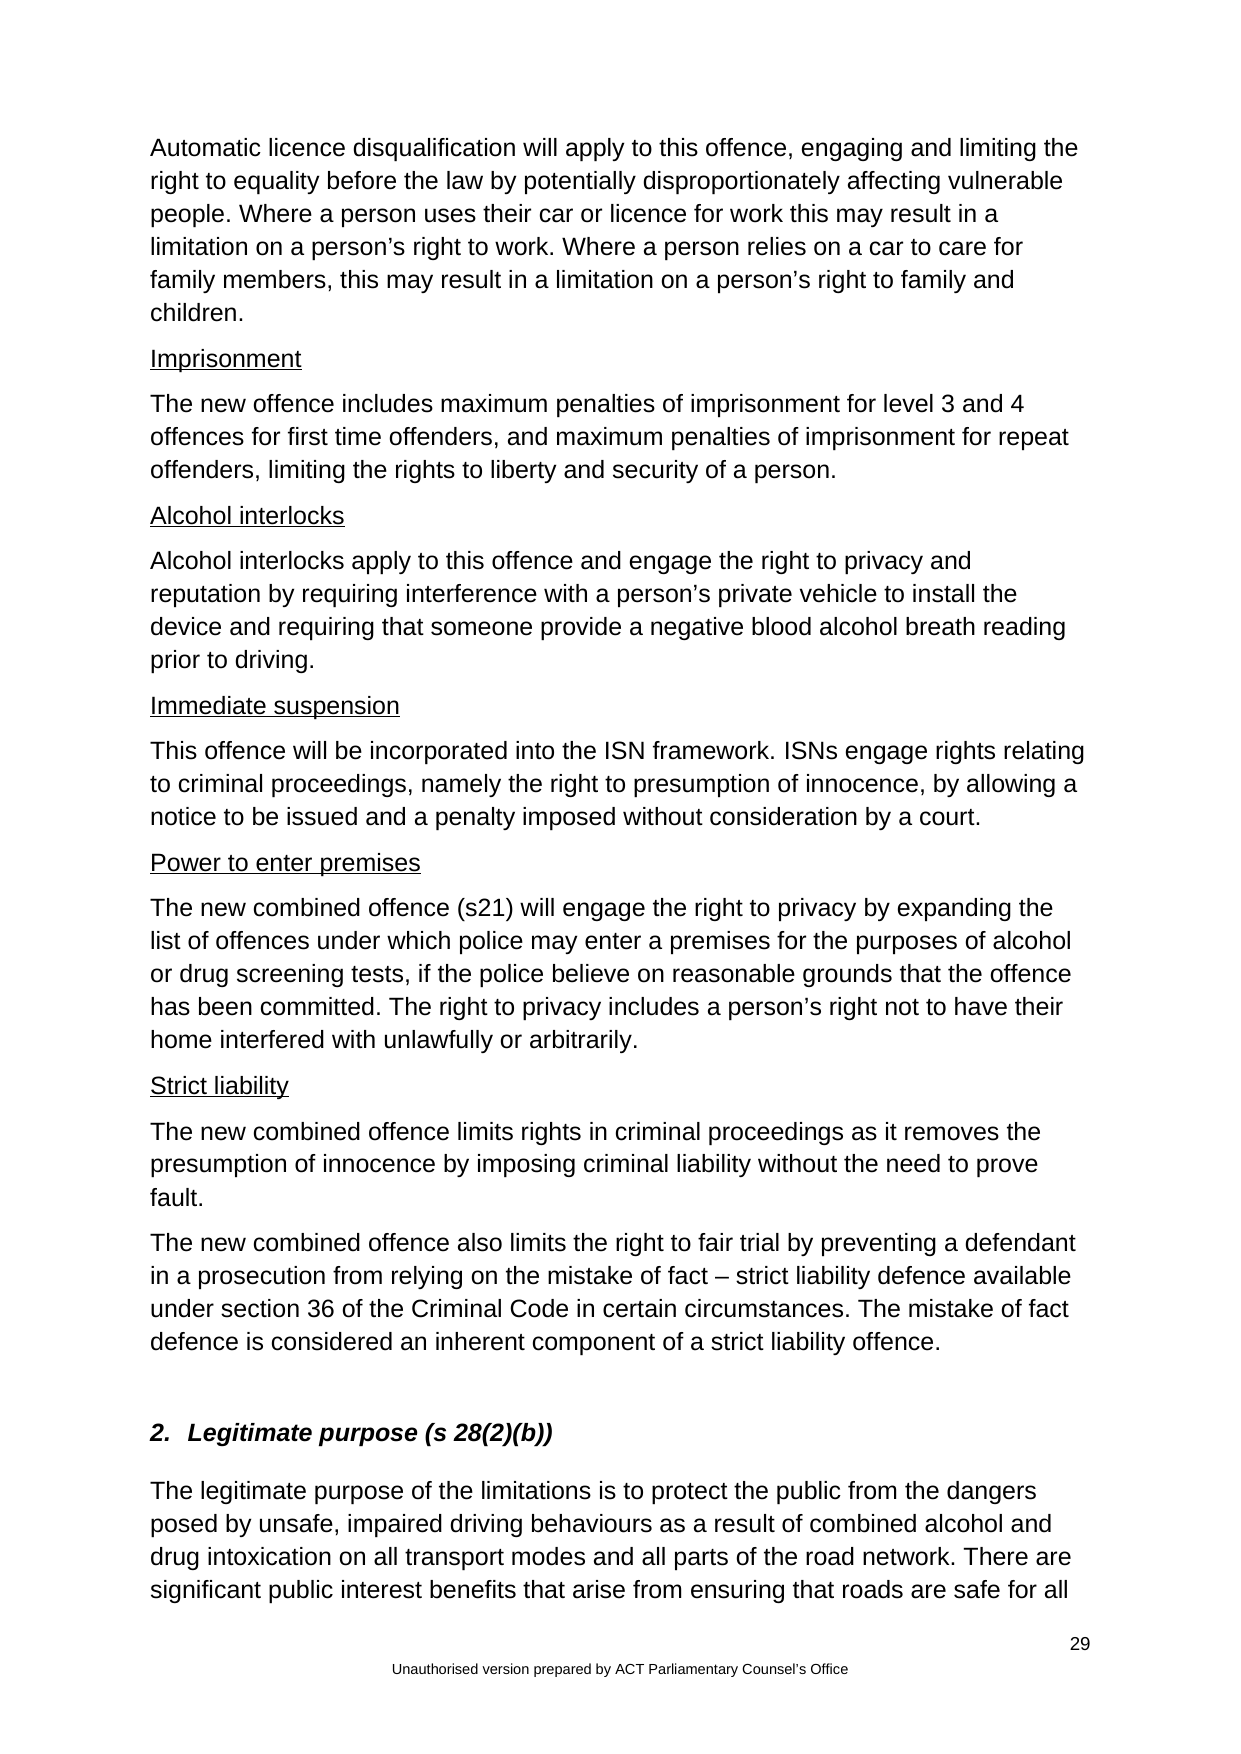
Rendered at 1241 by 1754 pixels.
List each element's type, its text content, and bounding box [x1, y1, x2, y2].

text Immediate suspension [150, 691, 1090, 719]
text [150, 1476, 1090, 1603]
text Imprisonment [150, 343, 1090, 372]
text The new combined offence limits rights in criminal proceedings as it removes the presumption of innocence by imposing criminal liability without the need to prove fault. [150, 1116, 1090, 1211]
list Legitimate purpose (s 28(2)(b)) [150, 1418, 1090, 1447]
text The new offence includes maximum penalties of imprisonment for level 3 and 4 offences for first time offenders, and maximum penalties of imprisonment for repeat offenders, limiting the rights to liberty and security of a person. [150, 389, 1090, 484]
text The new combined offence (s21) will engage the right to privacy by expanding the list of offences under which police may enter a premises for the purposes of alcohol or drug screening tests, if the police believe on reasonable grounds that the offence has been committed. The right to privacy includes a person’s right not to have their home interfered with unlawfully or arbitrarily. [150, 893, 1090, 1054]
text This offence will be incorporated into the ISN framework. ISNs engage rights relating to criminal proceedings, namely the right to presumption of innocence, by allowing a notice to be issued and a penalty imposed without consideration by a court. [150, 736, 1090, 831]
text The new combined offence also limits the right to fair trial by preventing a defendant in a prosecution from relying on the mistake of fact – strict liability defence available under section 36 of the Criminal Code in certain circumstances. The mistake of fact defence is considered an inherent component of a strict liability offence. [150, 1228, 1090, 1356]
text Alcohol interlocks apply to this offence and engage the right to privacy and reputation by requiring interference with a person’s private vehicle to install the device and requiring that someone provide a negative blood alcohol breath reading prior to driving. [150, 546, 1090, 674]
text Alcohol interlocks [150, 501, 1090, 529]
text Power to enter premises [150, 848, 1090, 877]
text Strict liability [150, 1071, 1090, 1100]
text Automatic licence disqualification will apply to this offence, engaging and limiting the right to equality before the law by potentially disproportionately affecting vulnerable people. Where a person uses their car or licence for work this may result in a limitation on a person’s right to work. Where a person relies on a car to care for family members, this may result in a limitation on a person’s right to family and children. [150, 133, 1090, 327]
